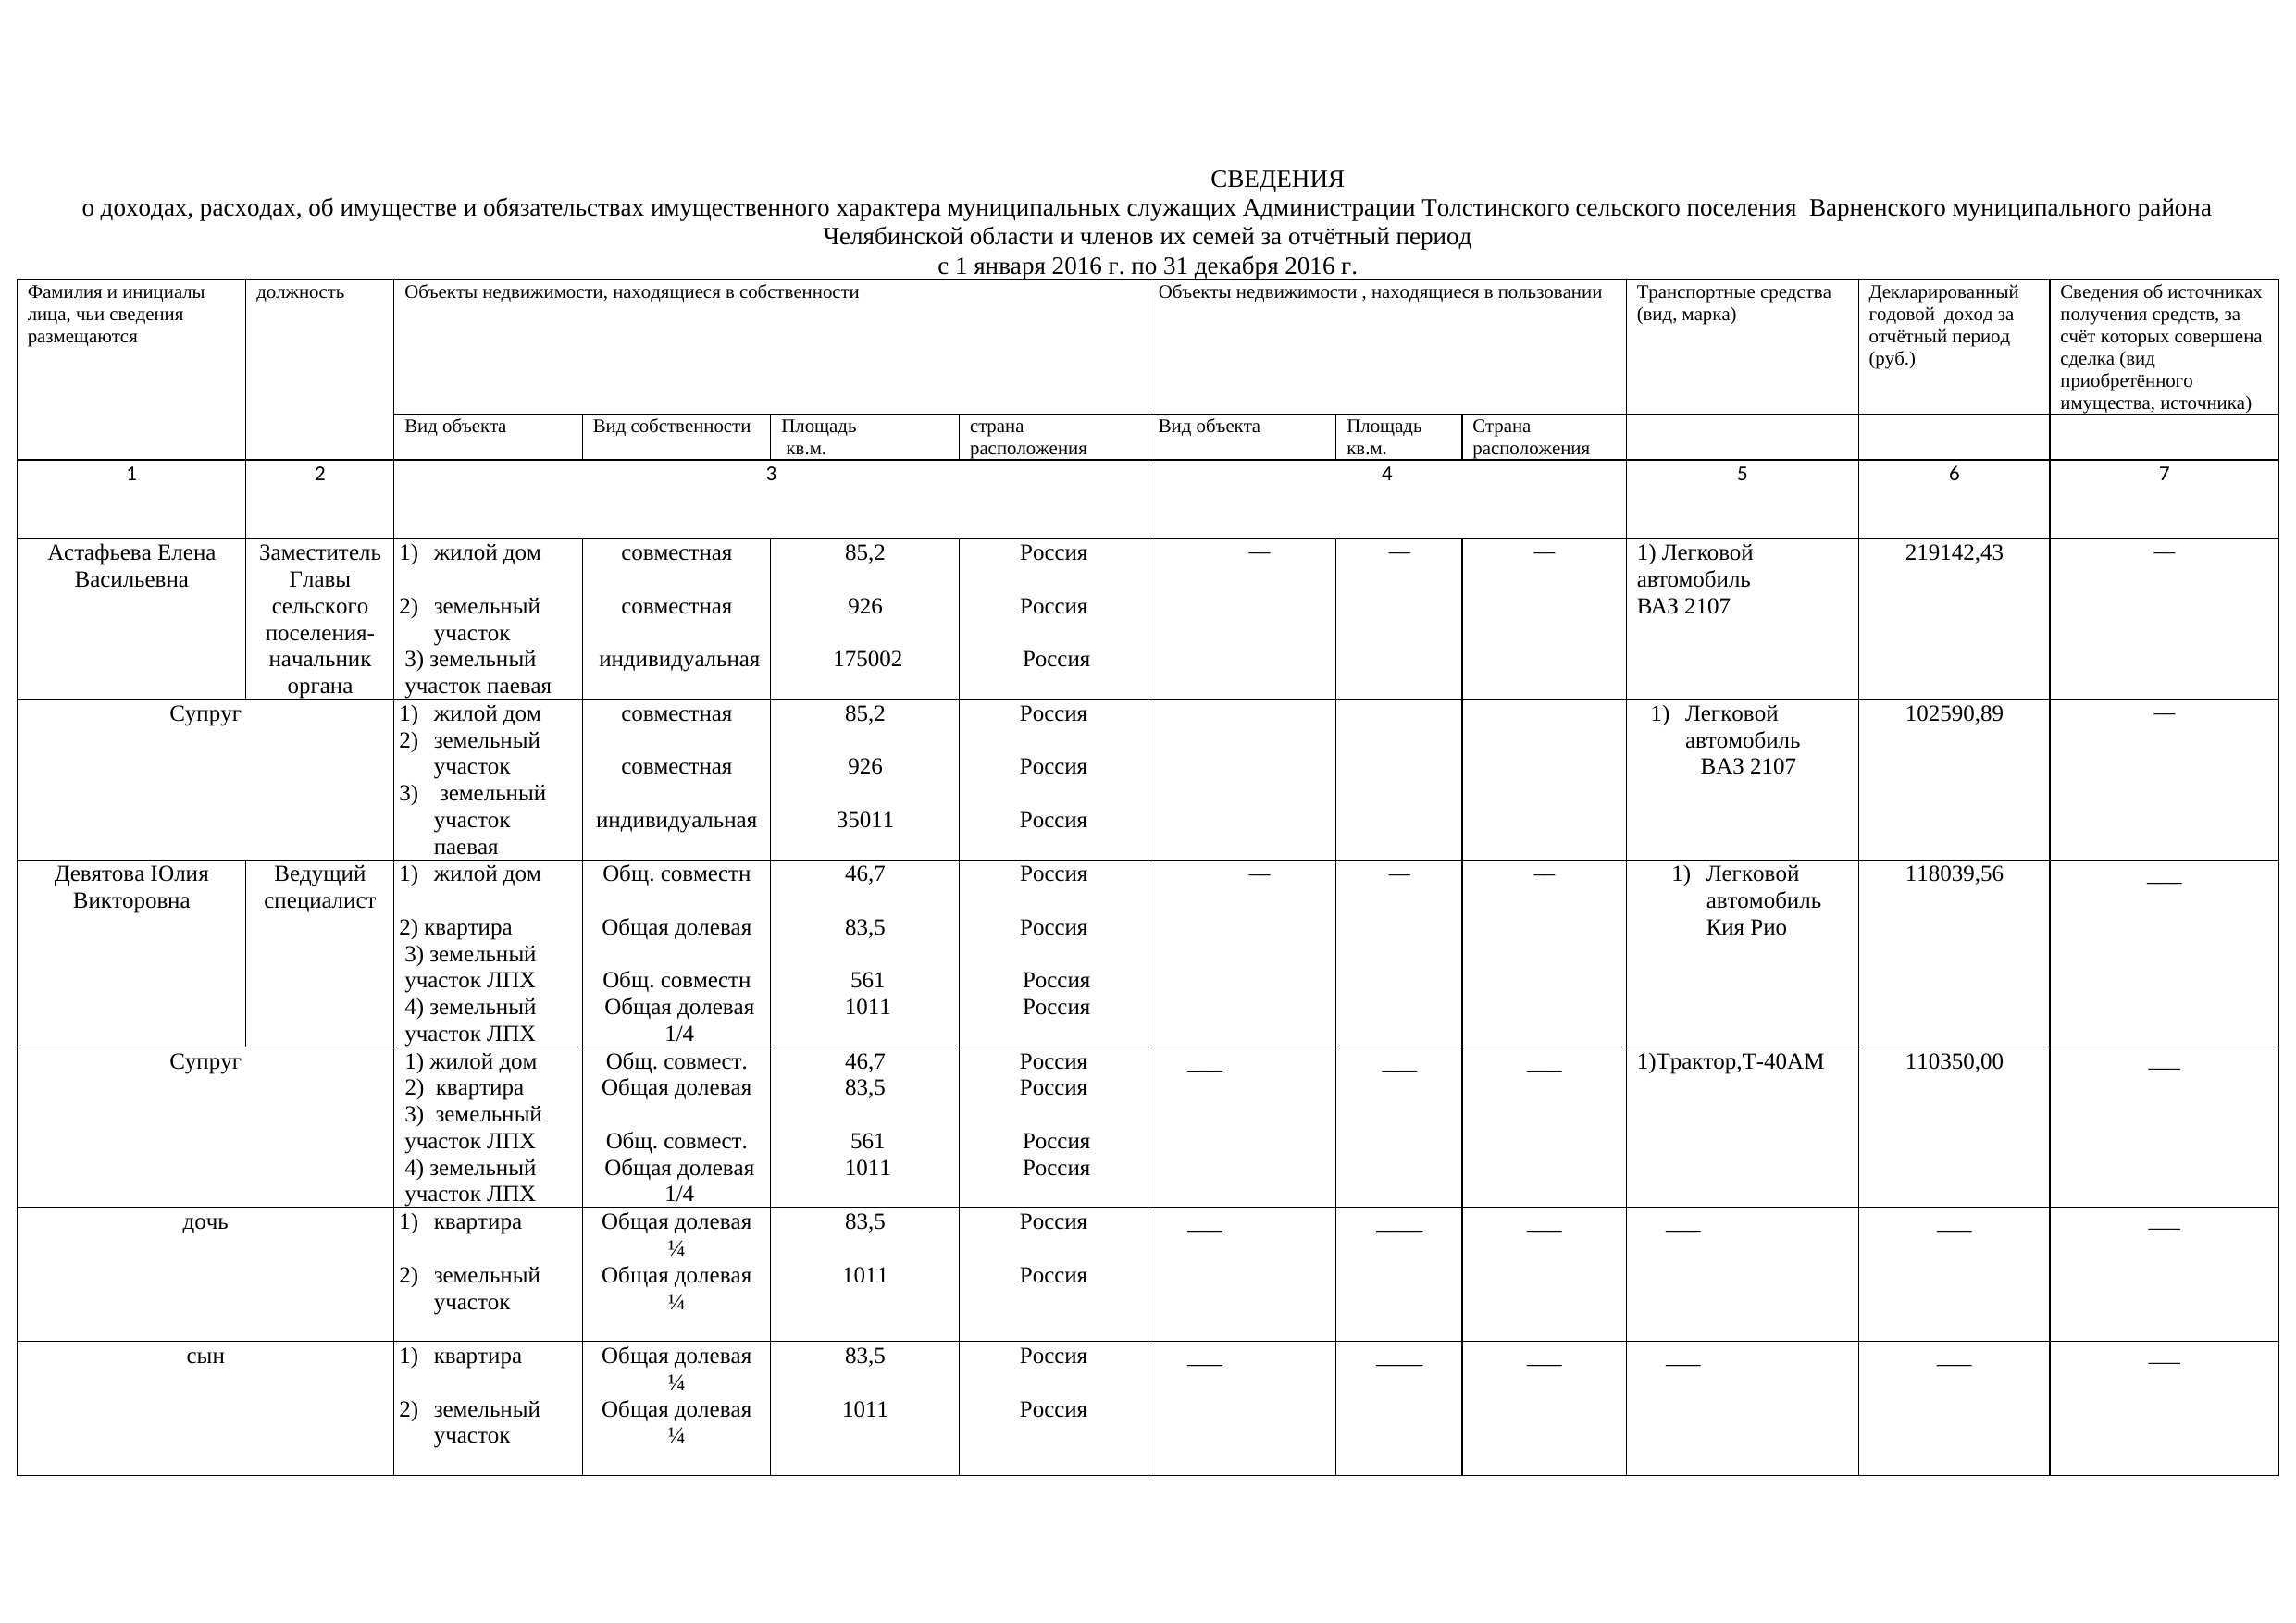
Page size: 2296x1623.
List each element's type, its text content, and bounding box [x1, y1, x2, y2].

table_cell ____ [1336, 1342, 1461, 1475]
table_cell 110350,00 [1859, 1047, 2049, 1207]
table_cell Супруг [18, 700, 393, 859]
table_cell ___ [1859, 1208, 2049, 1341]
table_cell –– [1336, 861, 1461, 1047]
table_cell [1627, 415, 1858, 459]
table_cell [1148, 700, 1335, 859]
text о доходах, расходах, об имуществе и обязательствах имущественного характера муниципальных служащих Администрации Толстинского сельского поселения Варненского муниципального района Челябинской области и членов их семей за отчётный период [27, 192, 2268, 251]
table_cell жилой дом земельный участок земельный участок паевая [394, 700, 582, 859]
table_cell Площадь кв.м. [1336, 415, 1461, 459]
table_cell Девятова Юлия Викторовна [18, 861, 245, 1047]
table_cell –– [2051, 700, 2278, 859]
table_cell Ведущий специалист [246, 861, 393, 1047]
table_header Декларированный годовой доход за отчётный период (руб.) [1859, 280, 2049, 414]
table_cell Россия Россия [960, 1208, 1148, 1341]
table_cell 7 [2051, 461, 2278, 538]
table_cell –– [1336, 539, 1461, 699]
table_cell ___ [1148, 1208, 1335, 1341]
table_cell 6 [1859, 461, 2049, 538]
table_cell 1)Трактор,Т-40АМ [1627, 1047, 1858, 1207]
table_cell 46,7 83,5 561 1011 [771, 861, 959, 1047]
table_cell Площадь кв.м. [771, 415, 959, 459]
table_cell ___ [1627, 1208, 1858, 1341]
table_cell ___ [1148, 1047, 1335, 1207]
table_cell ___ [1463, 1342, 1626, 1475]
table_cell 3 [394, 461, 1148, 538]
table_cell Россия Россия Россия [960, 700, 1148, 859]
text СВЕДЕНИЯ [14, 164, 2295, 192]
table_cell –– [1148, 861, 1335, 1047]
table_cell [1859, 415, 2049, 459]
table_cell Супруг [18, 1047, 393, 1207]
table_cell Россия Россия Россия Россия [960, 1047, 1148, 1207]
table_cell ___ [2051, 1208, 2278, 1341]
table_header должность [246, 280, 393, 459]
table_cell ___ [1463, 1047, 1626, 1207]
table_cell –– [1148, 539, 1335, 699]
table_cell Легковой автомобиль Кия Рио [1627, 861, 1858, 1047]
table_cell [1336, 700, 1461, 859]
table_cell ___ [2051, 1047, 2278, 1207]
table_cell Россия Россия Россия [960, 539, 1148, 699]
table_cell 2 [246, 461, 393, 538]
table_cell Россия Россия Россия Россия [960, 861, 1148, 1047]
table_header Сведения об источниках получения средств, за счёт которых совершена сделка (вид приобретённого имущества, источника) [2051, 280, 2278, 414]
text с 1 января 2016 г. по 31 декабря 2016 г. [27, 251, 2268, 279]
table_cell Общая долевая ¼ Общая долевая ¼ [583, 1342, 770, 1475]
table_cell ___ [1336, 1047, 1461, 1207]
table_cell Вид объекта [394, 415, 582, 459]
table_cell совместная совместная индивидуальная [583, 539, 770, 699]
table_cell 85,2 926 175002 [771, 539, 959, 699]
table_cell 1) Легковой автомобиль ВАЗ 2107 [1627, 539, 1858, 699]
table_cell [1463, 700, 1626, 859]
table_cell Легковой автомобиль ВАЗ 2107 [1627, 700, 1858, 859]
table_cell ___ [2051, 1342, 2278, 1475]
table_header Фамилия и инициалы лица, чьи сведения размещаются [18, 280, 245, 459]
table_cell дочь [18, 1208, 393, 1341]
table_cell 118039,56 [1859, 861, 2049, 1047]
table_cell [2051, 415, 2278, 459]
table_cell 83,5 1011 [771, 1208, 959, 1341]
table_cell Вид собственности [583, 415, 770, 459]
table_cell ___ [1627, 1342, 1858, 1475]
table_cell 46,7 83,5 561 1011 [771, 1047, 959, 1207]
table_cell квартира земельный участок [394, 1208, 582, 1341]
table_cell ___ [1148, 1342, 1335, 1475]
table_cell 1) жилой дом 2) квартира 3) земельный участок ЛПХ 4) земельный участок ЛПХ [394, 1047, 582, 1207]
table_cell ____ [1336, 1208, 1461, 1341]
table_cell Общ. совместн Общая долевая Общ. совместн Общая долевая 1/4 [583, 861, 770, 1047]
table_cell Страна расположения [1463, 415, 1626, 459]
table_cell жилой дом 2) квартира 3) земельный участок ЛПХ 4) земельный участок ЛПХ [394, 861, 582, 1047]
table_header Объекты недвижимости, находящиеся в собственности [394, 280, 1148, 414]
table_cell Общая долевая ¼ Общая долевая ¼ [583, 1208, 770, 1341]
table_cell Астафьева Елена Васильевна [18, 539, 245, 699]
table_cell ___ [1463, 1208, 1626, 1341]
table_cell 219142,43 [1859, 539, 2049, 699]
table_cell –– [1463, 861, 1626, 1047]
table_cell ___ [2051, 861, 2278, 1047]
table_cell совместная совместная индивидуальная [583, 700, 770, 859]
table_cell квартира земельный участок [394, 1342, 582, 1475]
table_cell 102590,89 [1859, 700, 2049, 859]
table_cell 83,5 1011 [771, 1342, 959, 1475]
table_header Транспортные средства (вид, марка) [1627, 280, 1858, 414]
table_cell Вид объекта [1148, 415, 1335, 459]
table_cell жилой дом земельный участок 3) земельный участок паевая [394, 539, 582, 699]
table_cell страна расположения [960, 415, 1148, 459]
table_cell 1 [18, 461, 245, 538]
table_cell Общ. совмест. Общая долевая Общ. совмест. Общая долевая 1/4 [583, 1047, 770, 1207]
table_cell ___ [1859, 1342, 2049, 1475]
table_cell сын [18, 1342, 393, 1475]
table_cell Россия Россия [960, 1342, 1148, 1475]
table_cell 85,2 926 35011 [771, 700, 959, 859]
table_cell 5 [1627, 461, 1858, 538]
table_cell –– [2051, 539, 2278, 699]
table_cell 4 [1148, 461, 1626, 538]
table_cell Заместитель Главы сельского поселения- начальник органа [246, 539, 393, 699]
table_cell –– [1463, 539, 1626, 699]
table_header Объекты недвижимости , находящиеся в пользовании [1148, 280, 1626, 414]
